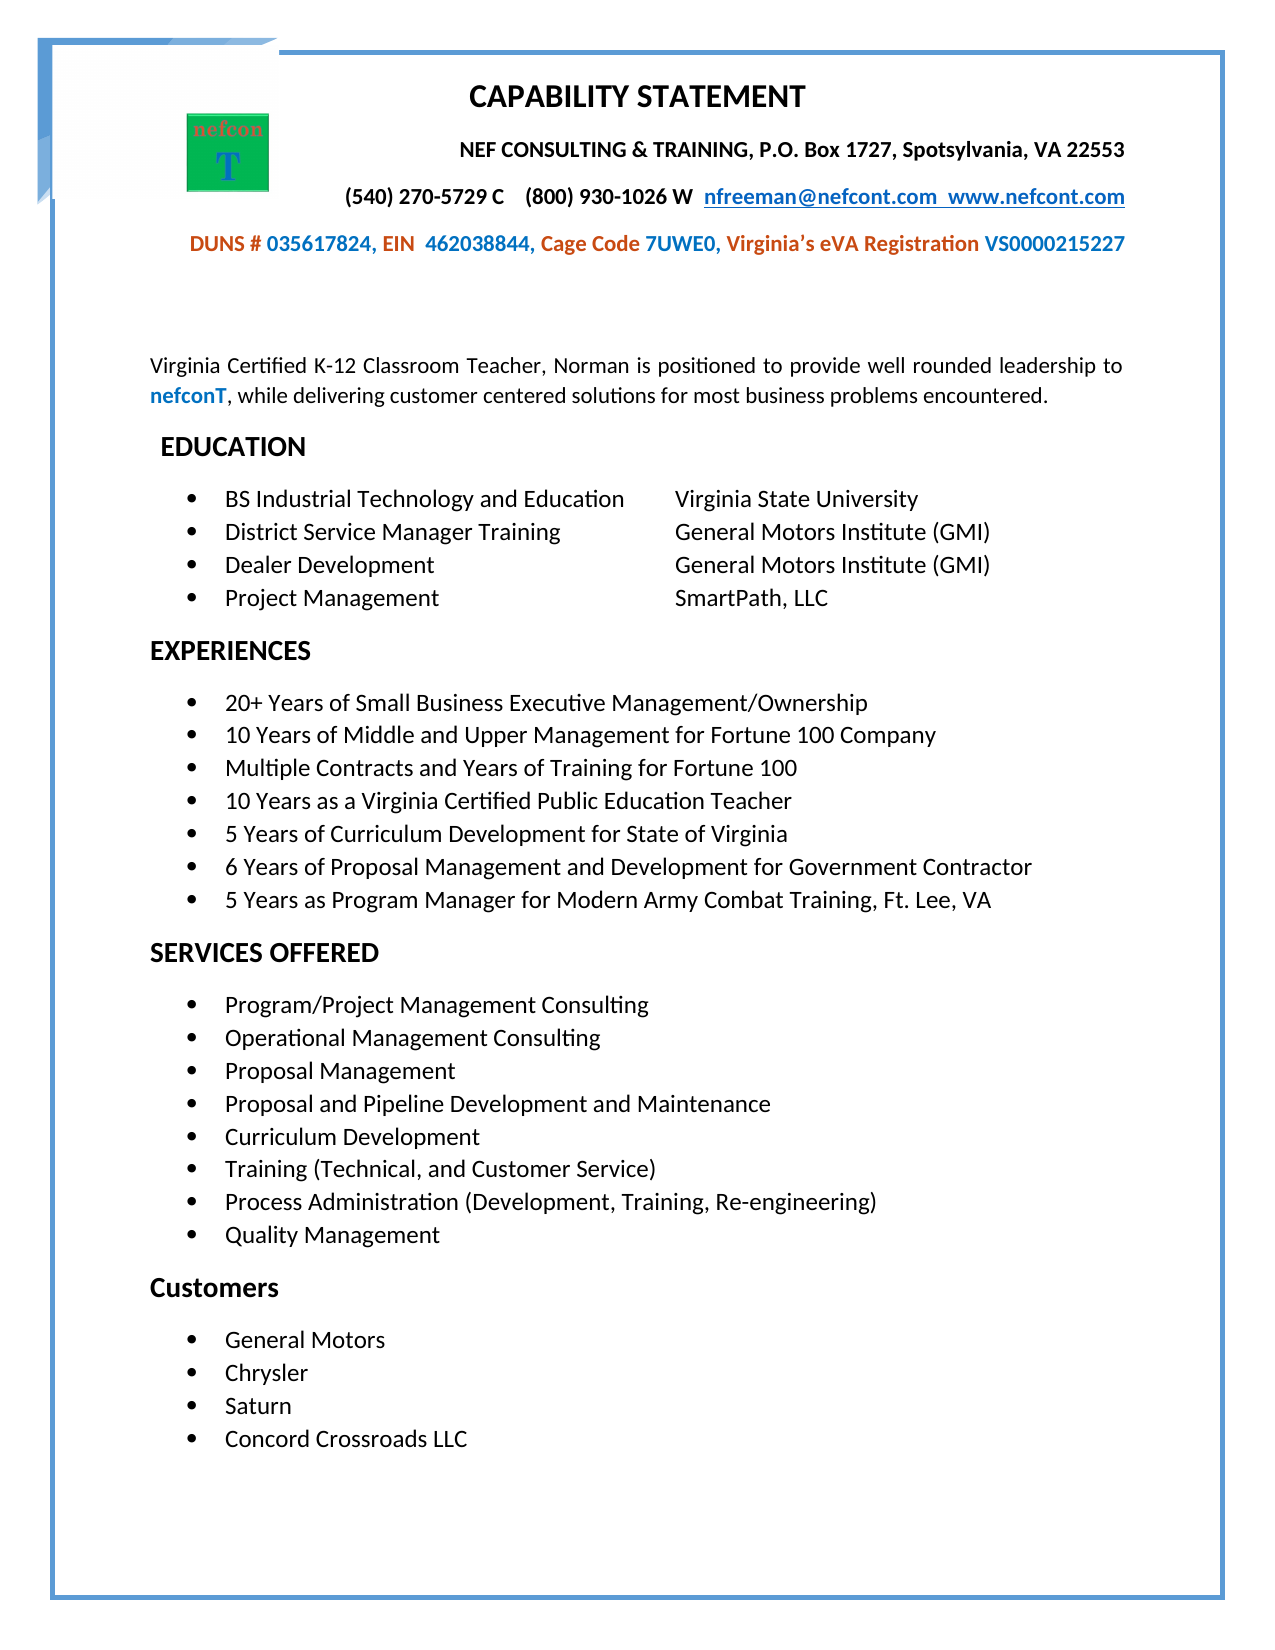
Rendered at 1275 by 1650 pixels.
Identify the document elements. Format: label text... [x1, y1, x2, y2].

list Process Administration (Development, Training, Re-engineering) [187, 1186, 1125, 1217]
list Program/Project Management Consulting [187, 989, 1125, 1019]
list Project Management SmartPath, LLC [187, 582, 1125, 613]
list Curriculum Development [187, 1121, 1125, 1151]
list Proposal and Pipeline Development and Maintenance [187, 1088, 1125, 1118]
list Chrysler [187, 1357, 1125, 1387]
list Quality Management [187, 1219, 1125, 1250]
text SERVICES OFFERED [150, 934, 1125, 969]
list 5 Years as Program Manager for Modern Army Combat Training, Ft. Lee, VA [187, 884, 1125, 915]
list District Service Manager Training General Motors Institute (GMI) [187, 516, 1125, 547]
list Concord Crossroads LLC [187, 1423, 1125, 1453]
list General Motors [187, 1324, 1125, 1354]
list 10 Years as a Virginia Certified Public Education Teacher [187, 786, 1125, 816]
text EDUCATION [150, 428, 1125, 464]
list Multiple Contracts and Years of Training for Fortune 100 [187, 753, 1125, 783]
text EXPERIENCES [150, 632, 1125, 667]
list 6 Years of Proposal Management and Development for Government Contractor [187, 851, 1125, 882]
list Saturn [187, 1390, 1125, 1420]
list BS Industrial Technology and Education Virginia State University [187, 483, 1125, 514]
list 20+ Years of Small Business Executive Management/Ownership [187, 687, 1125, 717]
list Training (Technical, and Customer Service) [187, 1153, 1125, 1184]
list Operational Management Consulting [187, 1022, 1125, 1052]
list Dealer Development General Motors Institute (GMI) [187, 549, 1125, 580]
list Proposal Management [187, 1055, 1125, 1085]
picture [37, 37, 280, 206]
text Customers [150, 1269, 1125, 1304]
list 10 Years of Middle and Upper Management for Fortune 100 Company [187, 720, 1125, 750]
list 5 Years of Curriculum Development for State of Virginia [187, 818, 1125, 849]
